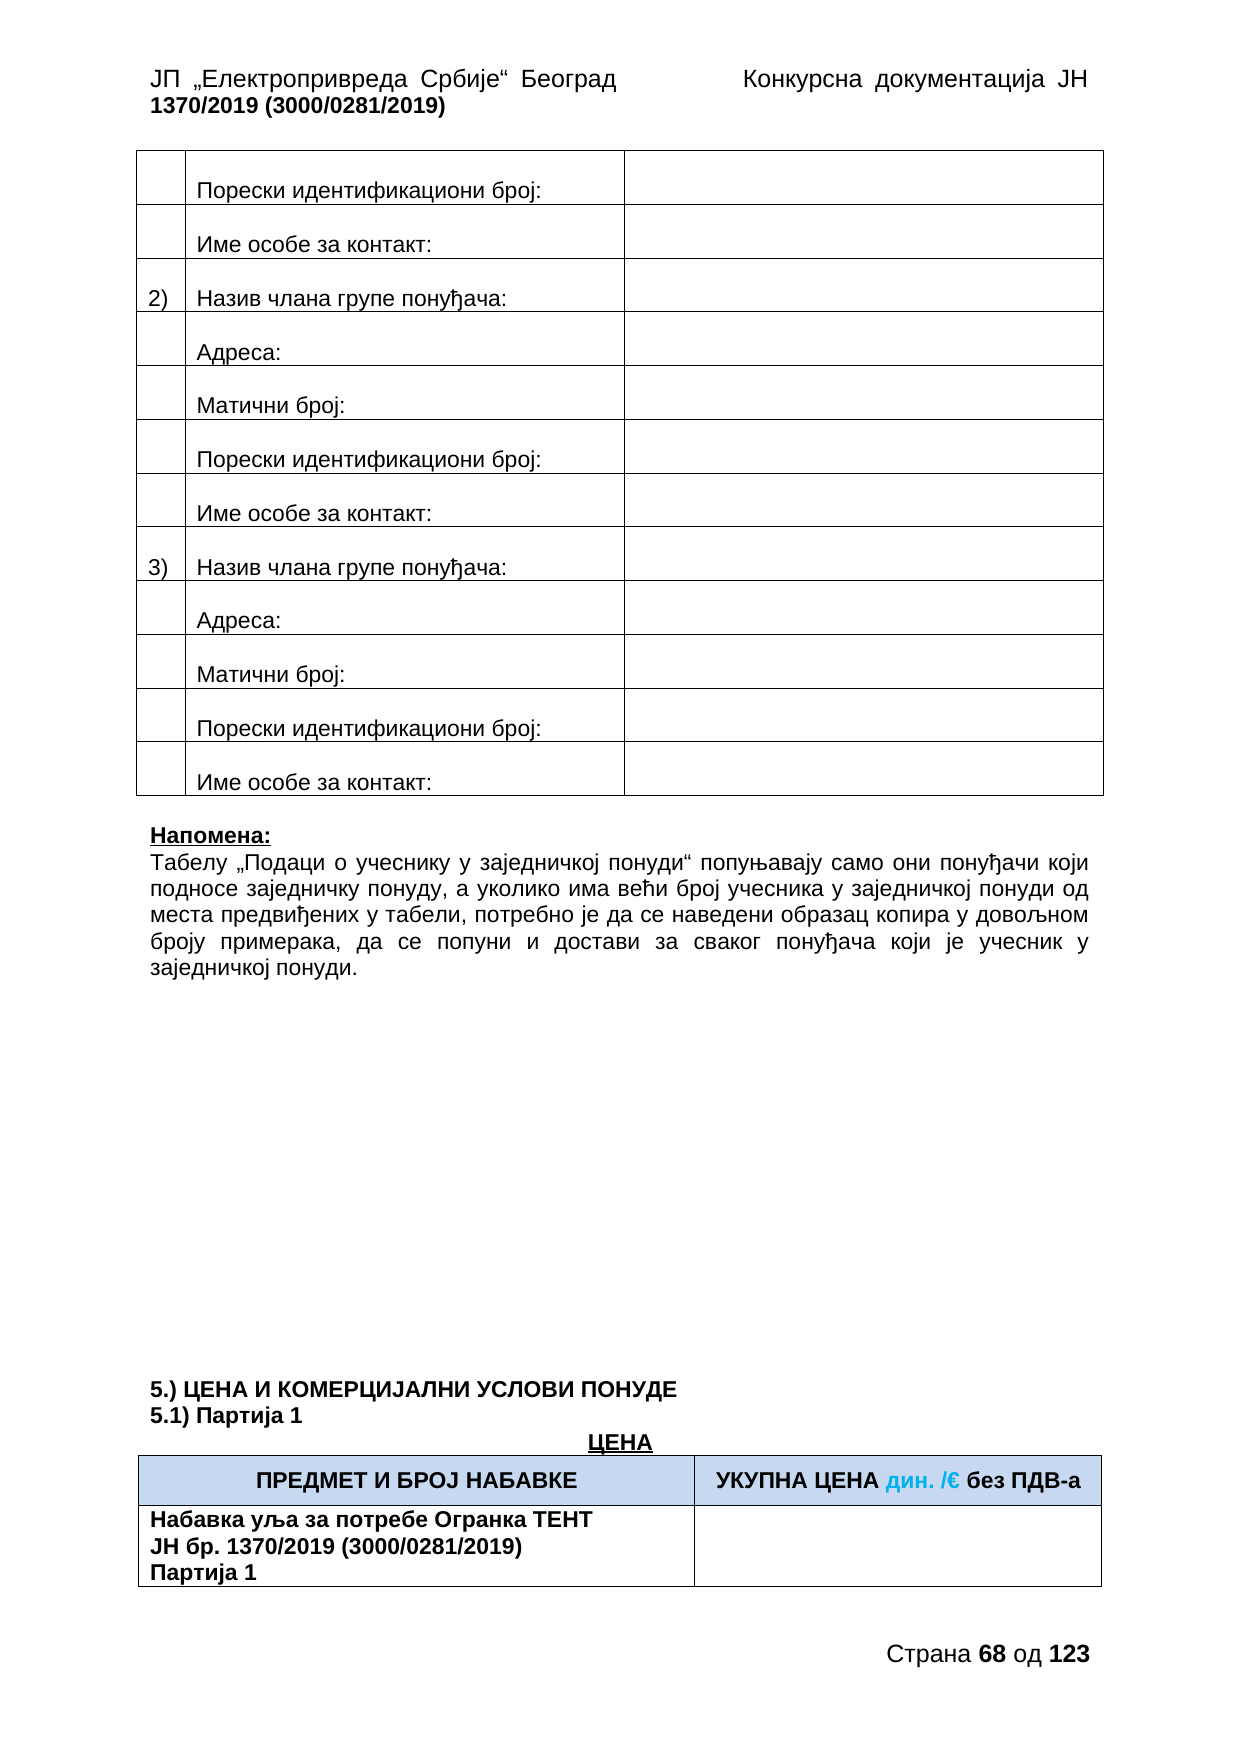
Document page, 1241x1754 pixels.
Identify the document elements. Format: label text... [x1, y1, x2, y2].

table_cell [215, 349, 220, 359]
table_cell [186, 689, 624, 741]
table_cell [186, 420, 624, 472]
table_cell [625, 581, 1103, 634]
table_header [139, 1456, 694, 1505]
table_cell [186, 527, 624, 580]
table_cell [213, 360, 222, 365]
text 5.) ЦЕНА И КОМЕРЦИЈАЛНИ УСЛОВИ ПОНУДЕ [150, 1376, 1090, 1402]
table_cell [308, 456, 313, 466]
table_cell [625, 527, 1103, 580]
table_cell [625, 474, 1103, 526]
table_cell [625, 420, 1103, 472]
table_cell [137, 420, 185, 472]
text Напомена: [150, 822, 1090, 849]
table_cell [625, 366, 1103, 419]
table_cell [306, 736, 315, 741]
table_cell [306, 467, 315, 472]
text 5.1) Партија 1 [150, 1402, 1090, 1428]
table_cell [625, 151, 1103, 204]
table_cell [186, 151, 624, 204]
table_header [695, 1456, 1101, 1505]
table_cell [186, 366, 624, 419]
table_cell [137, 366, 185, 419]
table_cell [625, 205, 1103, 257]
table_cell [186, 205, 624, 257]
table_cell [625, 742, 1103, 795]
text Табелу „Подаци о учеснику у заједничкој понуди“ попуњавају само они понуђачи који подносе заједничку понуду, а уколико има већи број учесника у заједничкој понуди од места предвиђених у табели, потребно је да се наведени образац копира у довољном броју примерака, да се попуни и достави за сваког понуђача који је учесник у заједничкој понуди. [150, 849, 1090, 981]
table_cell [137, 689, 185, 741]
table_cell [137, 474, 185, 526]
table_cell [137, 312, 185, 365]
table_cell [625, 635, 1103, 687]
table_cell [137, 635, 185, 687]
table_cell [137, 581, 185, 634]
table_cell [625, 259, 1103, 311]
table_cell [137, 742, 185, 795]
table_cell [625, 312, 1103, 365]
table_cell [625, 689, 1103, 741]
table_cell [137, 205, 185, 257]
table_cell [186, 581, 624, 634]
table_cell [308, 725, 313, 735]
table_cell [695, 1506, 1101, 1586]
text ЦЕНА [150, 1428, 1090, 1455]
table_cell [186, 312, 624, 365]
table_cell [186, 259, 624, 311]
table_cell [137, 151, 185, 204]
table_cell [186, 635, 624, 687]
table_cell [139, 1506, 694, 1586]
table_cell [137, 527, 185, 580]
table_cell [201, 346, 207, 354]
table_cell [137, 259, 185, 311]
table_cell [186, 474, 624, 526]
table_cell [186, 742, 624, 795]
